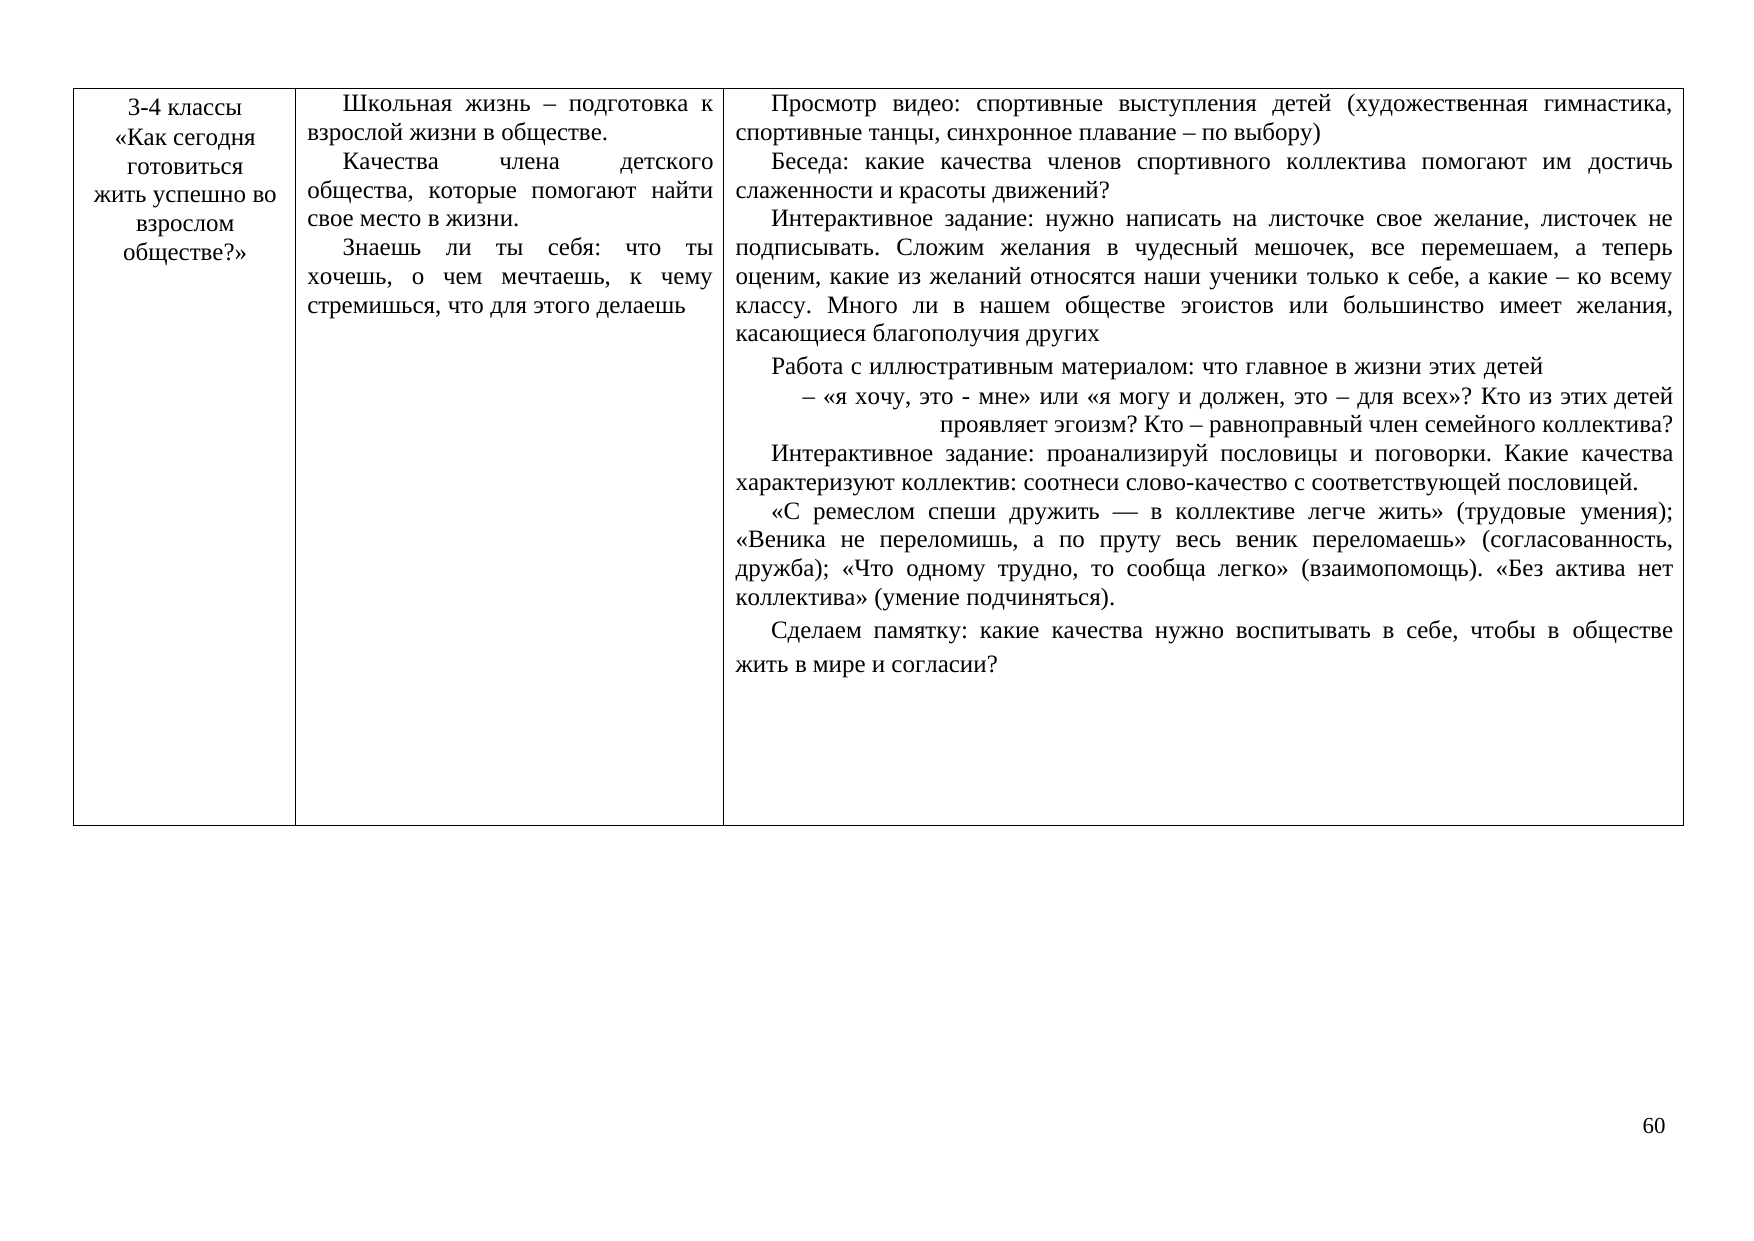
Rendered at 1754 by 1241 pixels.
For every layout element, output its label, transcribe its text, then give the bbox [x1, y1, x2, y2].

table_header Просмотр видео: спортивные выступления детей (художественная гимнастика, спортивные танцы, синхронное плавание – по выбору) Беседа: какие качества членов спортивного коллектива помогают им достичь слаженности и красоты движений? Интерактивное задание: нужно написать на листочке свое желание, листочек не подписывать. Сложим желания в чудесный мешочек, все перемешаем, а теперь оценим, какие из желаний относятся наши ученики только к себе, а какие – ко всему классу. Много ли в нашем обществе эгоистов или большинство имеет желания, касающиеся благополучия других Работа с иллюстративным материалом: что главное в жизни этих детей – «я хочу, это - мне» или «я могу и должен, это – для всех»? Кто из этих детей проявляет эгоизм? Кто – равноправный член семейного коллектива? Интерактивное задание: проанализируй пословицы и поговорки. Какие качества характеризуют коллектив: соотнеси слово-качество с соответствующей пословицей. «С ремеслом спеши дружить — в коллективе легче жить» (трудовые умения); «Веника не переломишь, а по пруту весь веник переломаешь» (согласованность, дружба); «Что одному трудно, то сообща легко» (взаимопомощь). «Без актива нет коллектива» (умение подчиняться). Сделаем памятку: какие качества нужно воспитывать в себе, чтобы в обществе жить в мире и согласии? [724, 89, 1683, 825]
table_header 3-4 классы «Как сегодня готовиться жить успешно во взрослом обществе?» [74, 89, 295, 825]
table_header Школьная жизнь – подготовка к взрослой жизни в обществе. Качества члена детского общества, которые помогают найти свое место в жизни. Знаешь ли ты себя: что ты хочешь, о чем мечтаешь, к чему стремишься, что для этого делаешь [296, 89, 723, 825]
